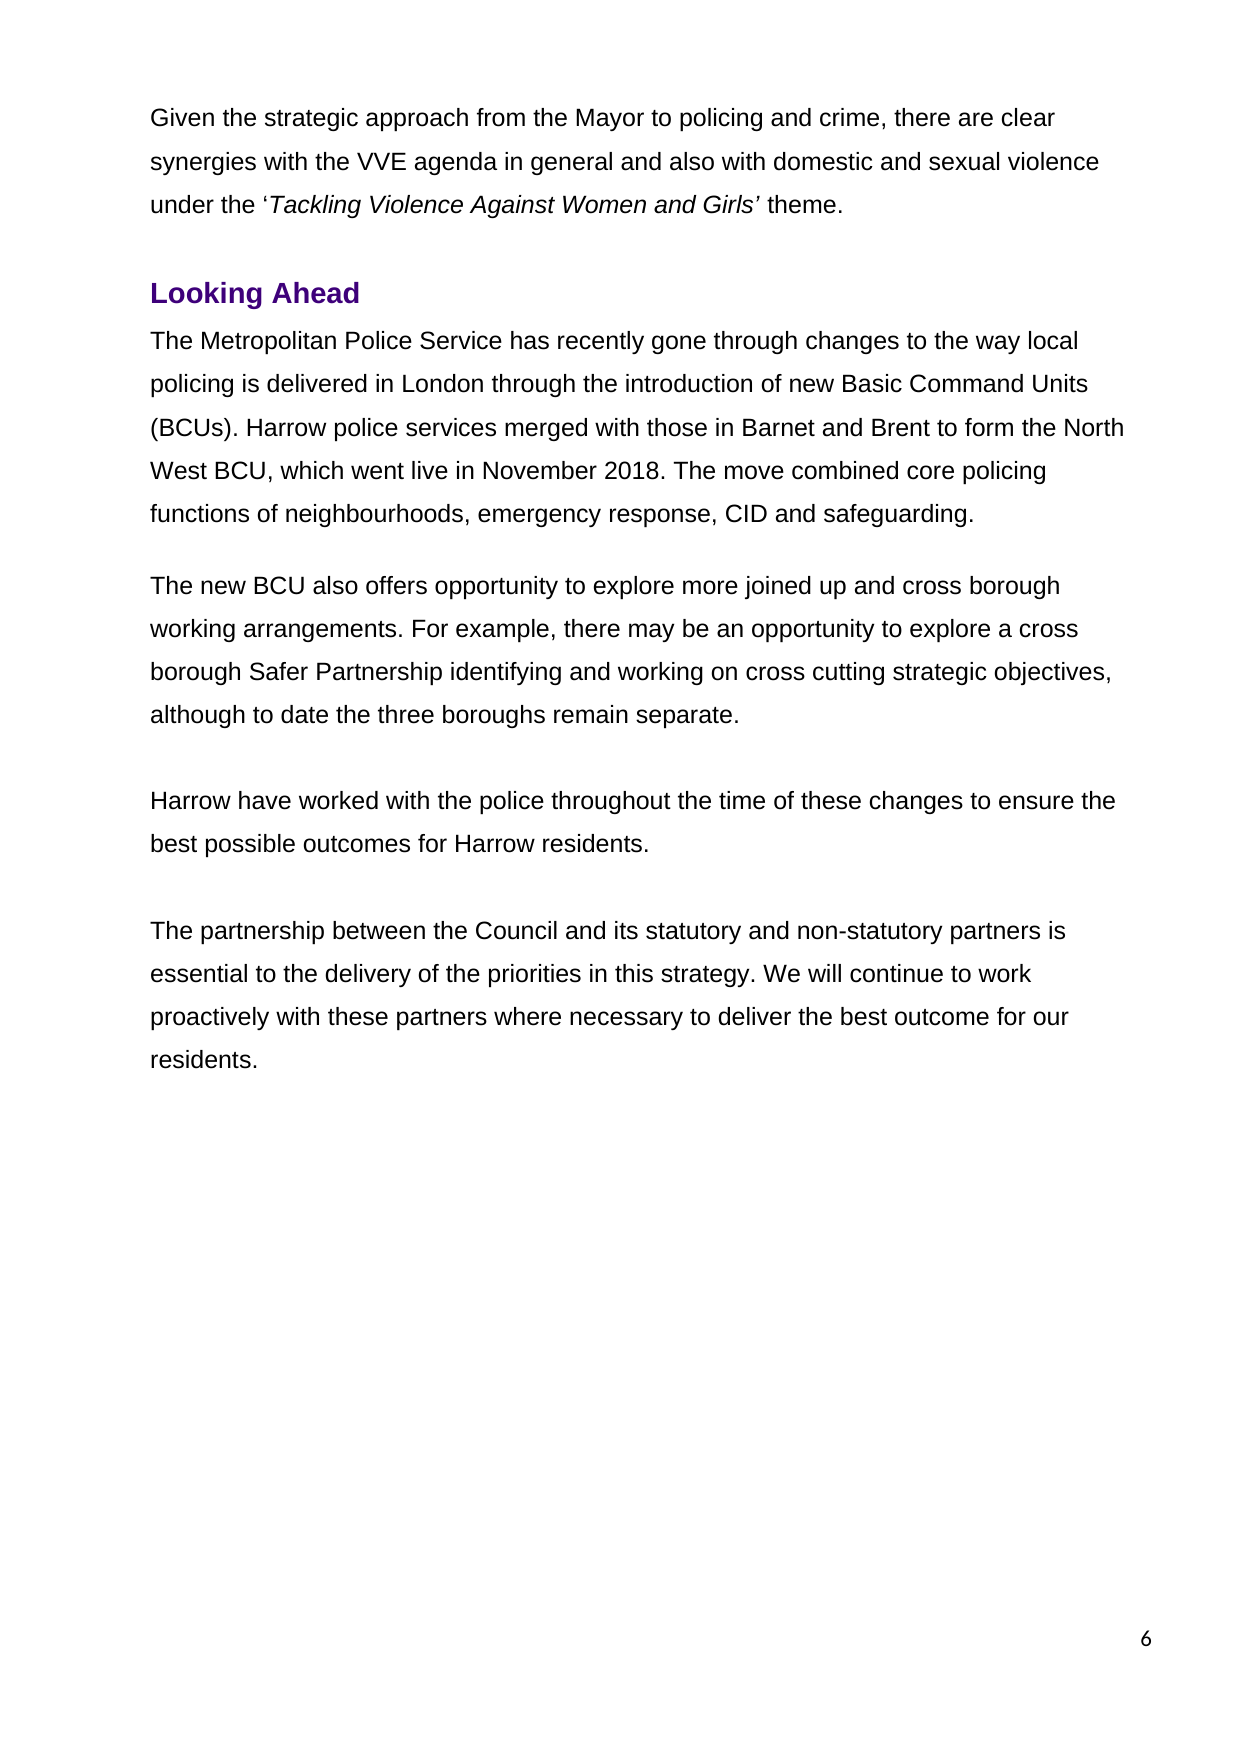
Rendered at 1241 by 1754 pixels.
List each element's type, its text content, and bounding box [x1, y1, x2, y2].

text Given the strategic approach from the Mayor to policing and crime, there are clear synergies with the VVE agenda in general and also with domestic and sexual violence under the ‘Tackling Violence Against Women and Girls’ theme. [150, 103, 1152, 218]
text The Metropolitan Police Service has recently gone through changes to the way local policing is delivered in London through the introduction of new Basic Command Units (BCUs). Harrow police services merged with those in Barnet and Brent to form the North West BCU, which went live in November 2018. The move combined core policing functions of neighbourhoods, emergency response, CID and safeguarding. [150, 326, 1152, 527]
text The new BCU also offers opportunity to explore more joined up and cross borough working arrangements. For example, there may be an opportunity to explore a cross borough Safer Partnership identifying and working on cross cutting strategic objectives, although to date the three boroughs remain separate. [150, 571, 1152, 729]
text Looking Ahead [150, 276, 1152, 309]
text The partnership between the Council and its statutory and non-statutory partners is essential to the delivery of the priorities in this strategy. We will continue to work proactively with these partners where necessary to deliver the best outcome for our residents. [150, 916, 1152, 1074]
text Harrow have worked with the police throughout the time of these changes to ensure the best possible outcomes for Harrow residents. [150, 786, 1152, 858]
